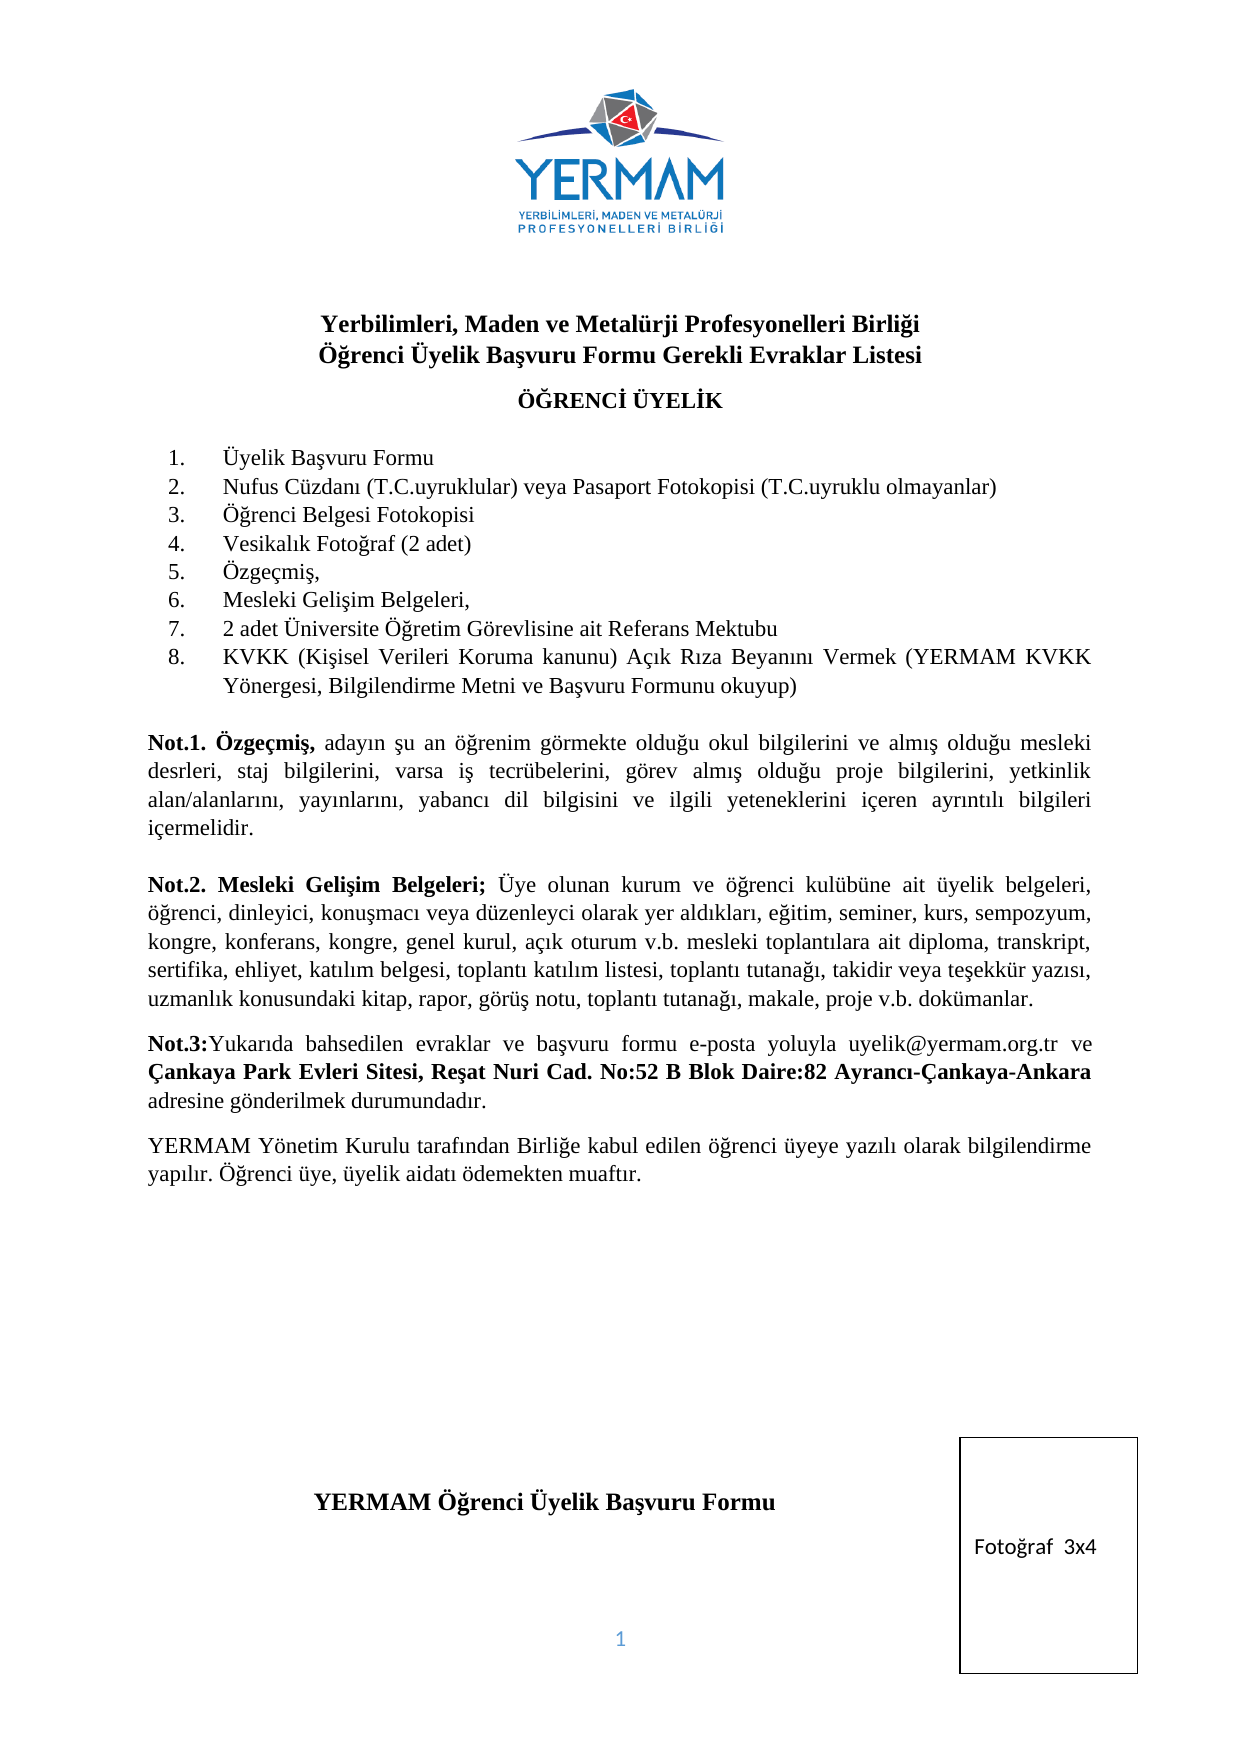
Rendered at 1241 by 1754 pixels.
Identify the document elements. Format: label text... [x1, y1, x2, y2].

list Üyelik Başvuru Formu [185, 444, 1093, 471]
text YERMAM Öğrenci Üyelik Başvuru Formu [148, 1487, 959, 1515]
list KVKK (Kişisel Verileri Koruma kanunu) Açık Rıza Beyanını Vermek (YERMAM KVKK Yönergesi, Bilgilendirme Metni ve Başvuru Formunu okuyup) [185, 643, 1093, 698]
text Yerbilimleri, Maden ve Metalürji Profesyonelleri Birliği [148, 309, 1093, 337]
text Öğrenci Üyelik Başvuru Formu Gerekli Evraklar Listesi [148, 340, 1093, 368]
list Not.2. Mesleki Gelişim Belgeleri; Üye olunan kurum ve öğrenci kulübüne ait üyelik belgeleri, öğrenci, dinleyici, konuşmacı veya düzenleyci olarak yer aldıkları, eğitim, seminer, kurs, sempozyum, kongre, konferans, kongre, genel kurul, açık oturum v.b. mesleki toplantılara ait diploma, transkript, sertifika, ehliyet, katılım belgesi, toplantı katılım listesi, toplantı tutanağı, takidir veya teşekkür yazısı, uzmanlık konusundaki kitap, rapor, görüş notu, toplantı tutanağı, makale, proje v.b. dokümanlar. [148, 871, 1093, 1011]
list Vesikalık Fotoğraf (2 adet) [185, 530, 1093, 556]
list Not.1. Özgeçmiş, adayın şu an öğrenim görmekte olduğu okul bilgilerini ve almış olduğu mesleki desrleri, staj bilgilerini, varsa iş tecrübelerini, görev almış olduğu proje bilgilerini, yetkinlik alan/alanlarını, yayınlarını, yabancı dil bilgisini ve ilgili yeteneklerini içeren ayrıntılı bilgileri içermelidir. [148, 729, 1093, 840]
list 2 adet Üniversite Öğretim Görevlisine ait Referans Mektubu [185, 615, 1093, 641]
text YERMAM Yönetim Kurulu tarafından Birliğe kabul edilen öğrenci üyeye yazılı olarak bilgilendirme yapılır. Öğrenci üye, üyelik aidatı ödemekten muaftır. [148, 1132, 1093, 1187]
list Nufus Cüzdanı (T.C.uyruklular) veya Pasaport Fotokopisi (T.C.uyruklu olmayanlar) [185, 473, 1093, 499]
list Mesleki Gelişim Belgeleri, [185, 587, 1093, 613]
table_header Fotoğraf 3х4 [961, 1438, 1137, 1673]
list Özgeçmiş, [185, 558, 1093, 584]
list Öğrenci Belgesi Fotokopisi [185, 501, 1093, 528]
text ÖĞRENCİ ÜYELİK [148, 387, 1093, 414]
text Not.3:Yukarıda bahsedilen evraklar ve başvuru formu e-posta yoluyla uyelik@yermam.org.tr ve Çankaya Park Evleri Sitesi, Reşat Nuri Cad. No:52 B Blok Daire:82 Ayrancı-Çankaya-Ankara adresine gönderilmek durumundadır. [148, 1030, 1093, 1113]
